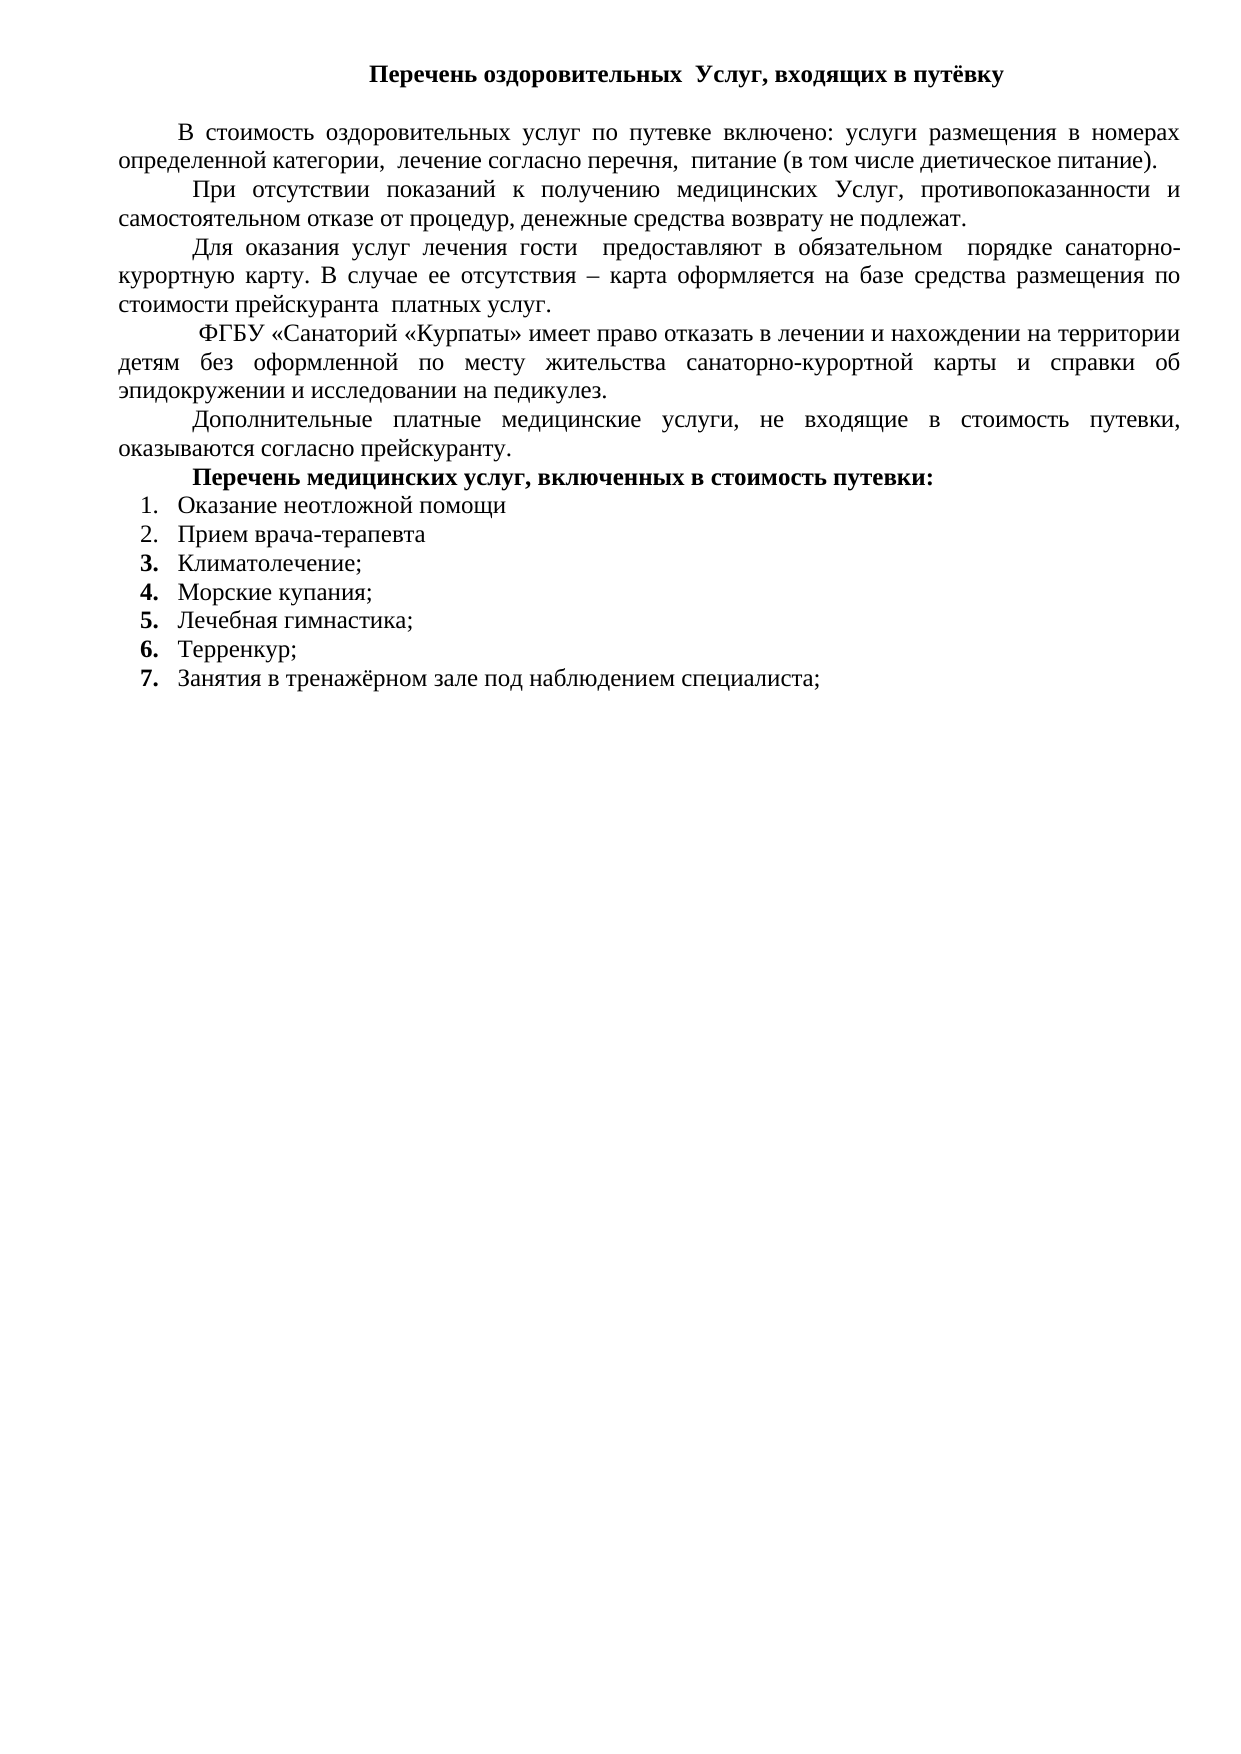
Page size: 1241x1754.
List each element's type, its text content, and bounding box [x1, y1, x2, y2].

text ФГБУ «Санаторий «Курпаты» имеет право отказать в лечении и нахождении на территории детям без оформленной по месту жительства санаторно-курортной карты и справки об эпидокружении и исследовании на педикулез. [118, 318, 1181, 404]
list Прием врача-терапевта [140, 519, 1181, 548]
list Морские купания; [140, 577, 1181, 605]
list Терренкур; [140, 634, 1181, 663]
list Климатолечение; [140, 548, 1181, 577]
text При отсутствии показаний к получению медицинских Услуг, противопоказанности и самостоятельном отказе от процедур, денежные средства возврату не подлежат. [118, 174, 1181, 232]
text Дополнительные платные медицинские услуги, не входящие в стоимость путевки, оказываются согласно прейскуранту. [118, 404, 1181, 462]
text Перечень оздоровительных Услуг, входящих в путёвку [118, 59, 1181, 88]
text Перечень медицинских услуг, включенных в стоимость путевки: [118, 462, 1181, 490]
list Оказание неотложной помощи [140, 490, 1181, 519]
list Занятия в тренажёрном зале под наблюдением специалиста; [140, 663, 1181, 692]
text В стоимость оздоровительных услуг по путевке включено: услуги размещения в номерах определенной категории, лечение согласно перечня, питание (в том числе диетическое питание). [118, 117, 1181, 174]
list Лечебная гимнастика; [140, 605, 1181, 634]
text Для оказания услуг лечения гости предоставляют в обязательном порядке санаторно-курортную карту. В случае ее отсутствия – карта оформляется на базе средства размещения по стоимости прейскуранта платных услуг. [118, 232, 1181, 318]
